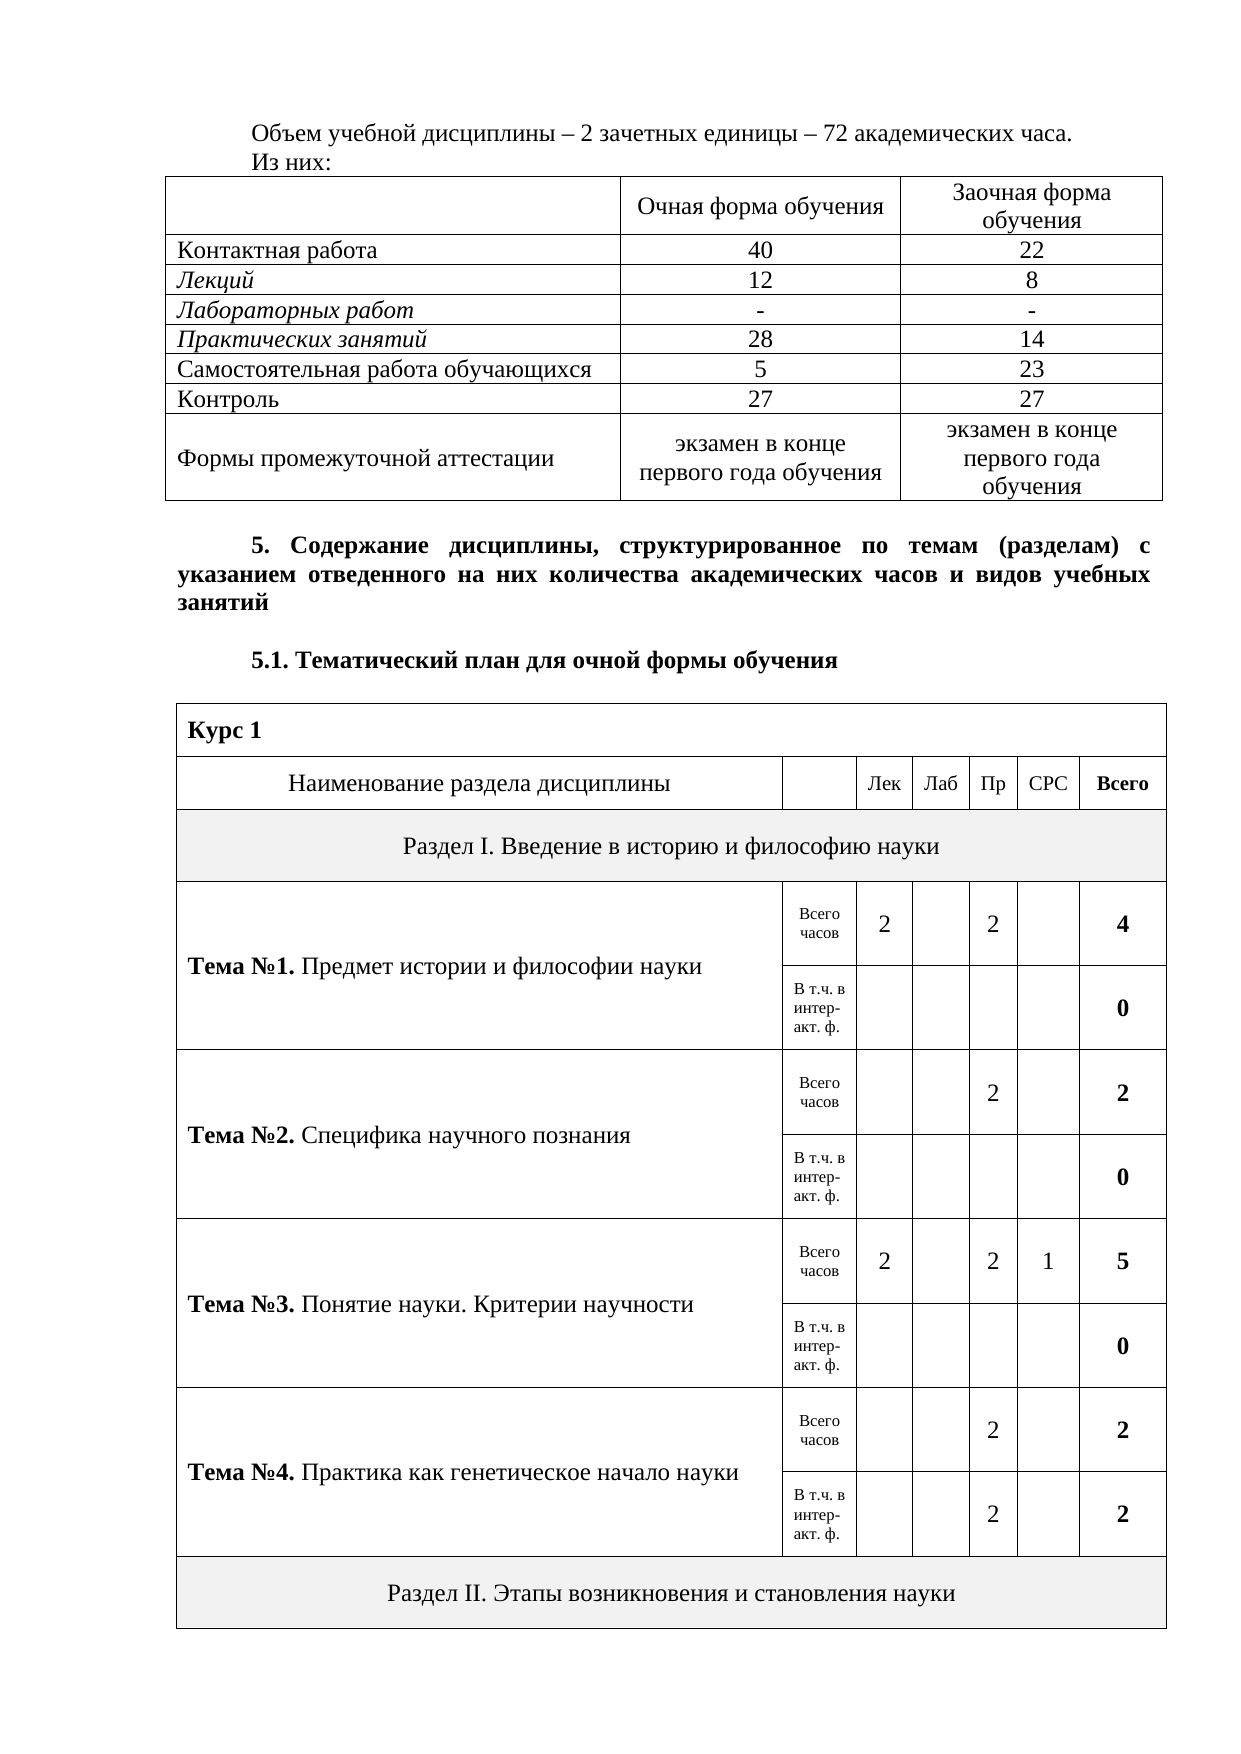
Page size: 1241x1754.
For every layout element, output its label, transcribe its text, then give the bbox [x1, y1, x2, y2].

table_cell - [621, 295, 900, 323]
table_cell 40 [621, 235, 900, 264]
table_cell СРС [1018, 757, 1079, 809]
table_cell Всего часов [783, 1388, 856, 1471]
table_cell 2 [970, 1219, 1017, 1302]
table_cell [970, 966, 1017, 1049]
table_cell [857, 1135, 912, 1218]
table_cell 0 [1080, 966, 1166, 1049]
text Объем учебной дисциплины – 2 зачетных единицы – 72 академических часа. [177, 118, 1152, 147]
table_cell [913, 1304, 969, 1387]
table_cell 28 [621, 325, 900, 353]
table_cell [1018, 1050, 1079, 1134]
table_cell [970, 1135, 1017, 1218]
table_cell 2 [1080, 1472, 1166, 1556]
table_cell 14 [901, 325, 1162, 353]
table_cell [1018, 1388, 1079, 1471]
table_cell 2 [857, 882, 912, 965]
text 5.1. Тематический план для очной формы обучения [177, 645, 1152, 674]
table_cell Наименование раздела дисциплины [177, 757, 782, 809]
table_cell Лаб [913, 757, 969, 809]
table_cell [857, 1388, 912, 1471]
table_cell экзамен в конце первого года обучения [901, 414, 1162, 500]
table_cell В т.ч. в интер-акт. ф. [783, 1304, 856, 1387]
table_cell 12 [621, 265, 900, 294]
table_header Очная форма обучения [621, 177, 900, 234]
table_cell [913, 1219, 969, 1302]
table_cell [970, 1304, 1017, 1387]
table_cell 5 [1080, 1219, 1166, 1302]
table_cell В т.ч. в интер-акт. ф. [783, 966, 856, 1049]
table_cell 2 [1080, 1388, 1166, 1471]
table_cell Всего часов [783, 1050, 856, 1134]
table_cell Лекций [166, 265, 620, 294]
table_cell 2 [970, 1472, 1017, 1556]
table_header Заочная форма обучения [901, 177, 1162, 234]
table_cell 4 [1080, 882, 1166, 965]
table_cell [1018, 1472, 1079, 1556]
table_cell В т.ч. в интер-акт. ф. [783, 1135, 856, 1218]
table_cell Всего [1080, 757, 1166, 809]
table_cell 27 [621, 384, 900, 413]
table_cell В т.ч. в интер-акт. ф. [783, 1472, 856, 1556]
table_cell Тема №1. Предмет истории и философии науки [177, 882, 782, 1049]
table_cell 23 [901, 354, 1162, 383]
table_cell Всего часов [783, 1219, 856, 1302]
table_cell [857, 1472, 912, 1556]
table_cell 1 [1018, 1219, 1079, 1302]
table_cell [783, 757, 856, 809]
text Из них: [177, 147, 1152, 176]
table_cell Тема №2. Специфика научного познания [177, 1050, 782, 1218]
table_header [166, 177, 620, 234]
table_cell Формы промежуточной аттестации [166, 414, 620, 500]
table_cell экзамен в конце первого года обучения [621, 414, 900, 500]
table_cell [913, 1472, 969, 1556]
table_header Курс 1 [177, 704, 1166, 756]
table_cell [1018, 1135, 1079, 1218]
table_cell Контактная работа [166, 235, 620, 264]
table_cell 0 [1080, 1135, 1166, 1218]
table_cell [913, 966, 969, 1049]
table_cell 5 [621, 354, 900, 383]
table_cell Тема №4. Практика как генетическое начало науки [177, 1388, 782, 1556]
table_cell 2 [970, 882, 1017, 965]
table_cell 0 [1080, 1304, 1166, 1387]
table_cell 8 [901, 265, 1162, 294]
table_cell Раздел II. Этапы возникновения и становления науки [177, 1557, 1166, 1627]
table_cell Самостоятельная работа обучающихся [166, 354, 620, 383]
table_cell Пр [970, 757, 1017, 809]
table_cell [1018, 882, 1079, 965]
table_cell 27 [901, 384, 1162, 413]
table_cell Раздел I. Введение в историю и философию науки [177, 810, 1166, 881]
table_cell [857, 1050, 912, 1134]
table_cell [1018, 966, 1079, 1049]
table_cell 2 [1080, 1050, 1166, 1134]
table_cell [913, 1135, 969, 1218]
table_cell 2 [970, 1050, 1017, 1134]
table_cell - [901, 295, 1162, 323]
table_cell [1018, 1304, 1079, 1387]
table_cell [913, 882, 969, 965]
table_cell [913, 1388, 969, 1471]
table_cell [857, 1304, 912, 1387]
table_cell Лек [857, 757, 912, 809]
text 5. Содержание дисциплины, структурированное по темам (разделам) с указанием отведенного на них количества академических часов и видов учебных занятий [177, 530, 1152, 616]
table_cell [857, 966, 912, 1049]
table_cell 22 [901, 235, 1162, 264]
table_cell Лабораторных работ [166, 295, 620, 323]
table_cell Практических занятий [166, 325, 620, 353]
table_cell Контроль [166, 384, 620, 413]
table_cell Всего часов [783, 882, 856, 965]
table_cell 2 [857, 1219, 912, 1302]
table_cell Тема №3. Понятие науки. Критерии научности [177, 1219, 782, 1387]
table_cell 2 [970, 1388, 1017, 1471]
table_cell [913, 1050, 969, 1134]
